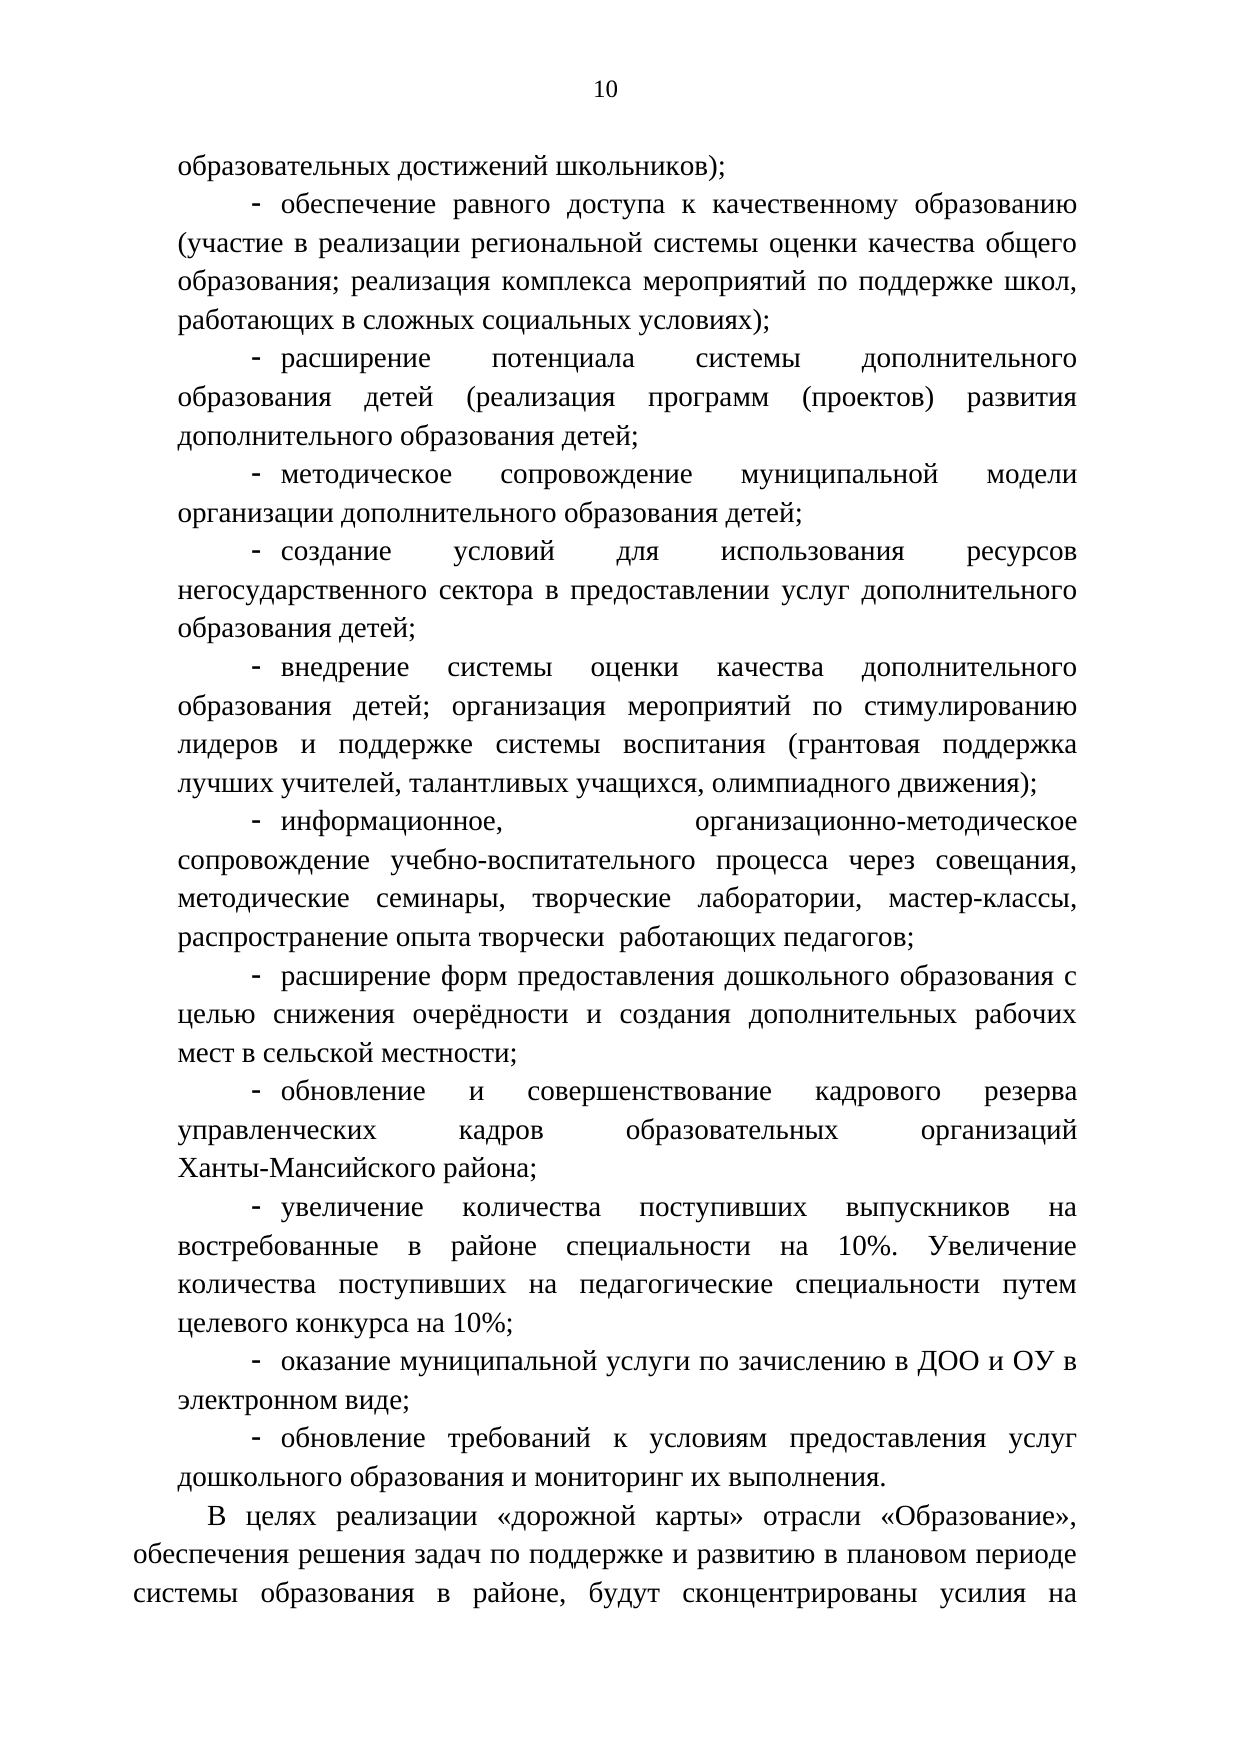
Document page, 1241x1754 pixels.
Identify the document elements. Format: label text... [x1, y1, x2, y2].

list обеспечение равного доступа к качественному образованию (участие в реализации региональной системы оценки качества общего образования; реализация комплекса мероприятий по поддержке школ, работающих в сложных социальных условиях); [177, 186, 1078, 336]
list информационное, организационно-методическое сопровождение учебно-воспитательного процесса через совещания, методические семинары, творческие лаборатории, мастер-классы, распространение опыта творчески работающих педагогов; [177, 803, 1078, 953]
list оказание муниципальной услуги по зачислению в ДОО и ОУ в электронном виде; [177, 1343, 1078, 1416]
list внедрение системы оценки качества дополнительного образования детей; организация мероприятий по стимулированию лидеров и поддержке системы воспитания (грантовая поддержка лучших учителей, талантливых учащихся, олимпиадного движения); [177, 649, 1078, 798]
list обновление и совершенствование кадрового резерва управленческих кадров образовательных организаций Ханты-Мансийского района; [177, 1073, 1078, 1184]
list методическое сопровождение муниципальной модели организации дополнительного образования детей; [177, 456, 1078, 528]
list расширение форм предоставления дошкольного образования с целью снижения очерёдности и создания дополнительных рабочих мест в сельской местности; [177, 958, 1078, 1068]
list обновление требований к условиям предоставления услуг дошкольного образования и мониторинг их выполнения. [177, 1421, 1078, 1493]
list увеличение количества поступивших выпускников на востребованные в районе специальности на 10%. Увеличение количества поступивших на педагогические специальности путем целевого конкурса на 10%; [177, 1189, 1078, 1338]
list создание условий для использования ресурсов негосударственного сектора в предоставлении услуг дополнительного образования детей; [177, 533, 1078, 644]
list расширение потенциала системы дополнительного образования детей (реализация программ (проектов) развития дополнительного образования детей; [177, 341, 1078, 451]
